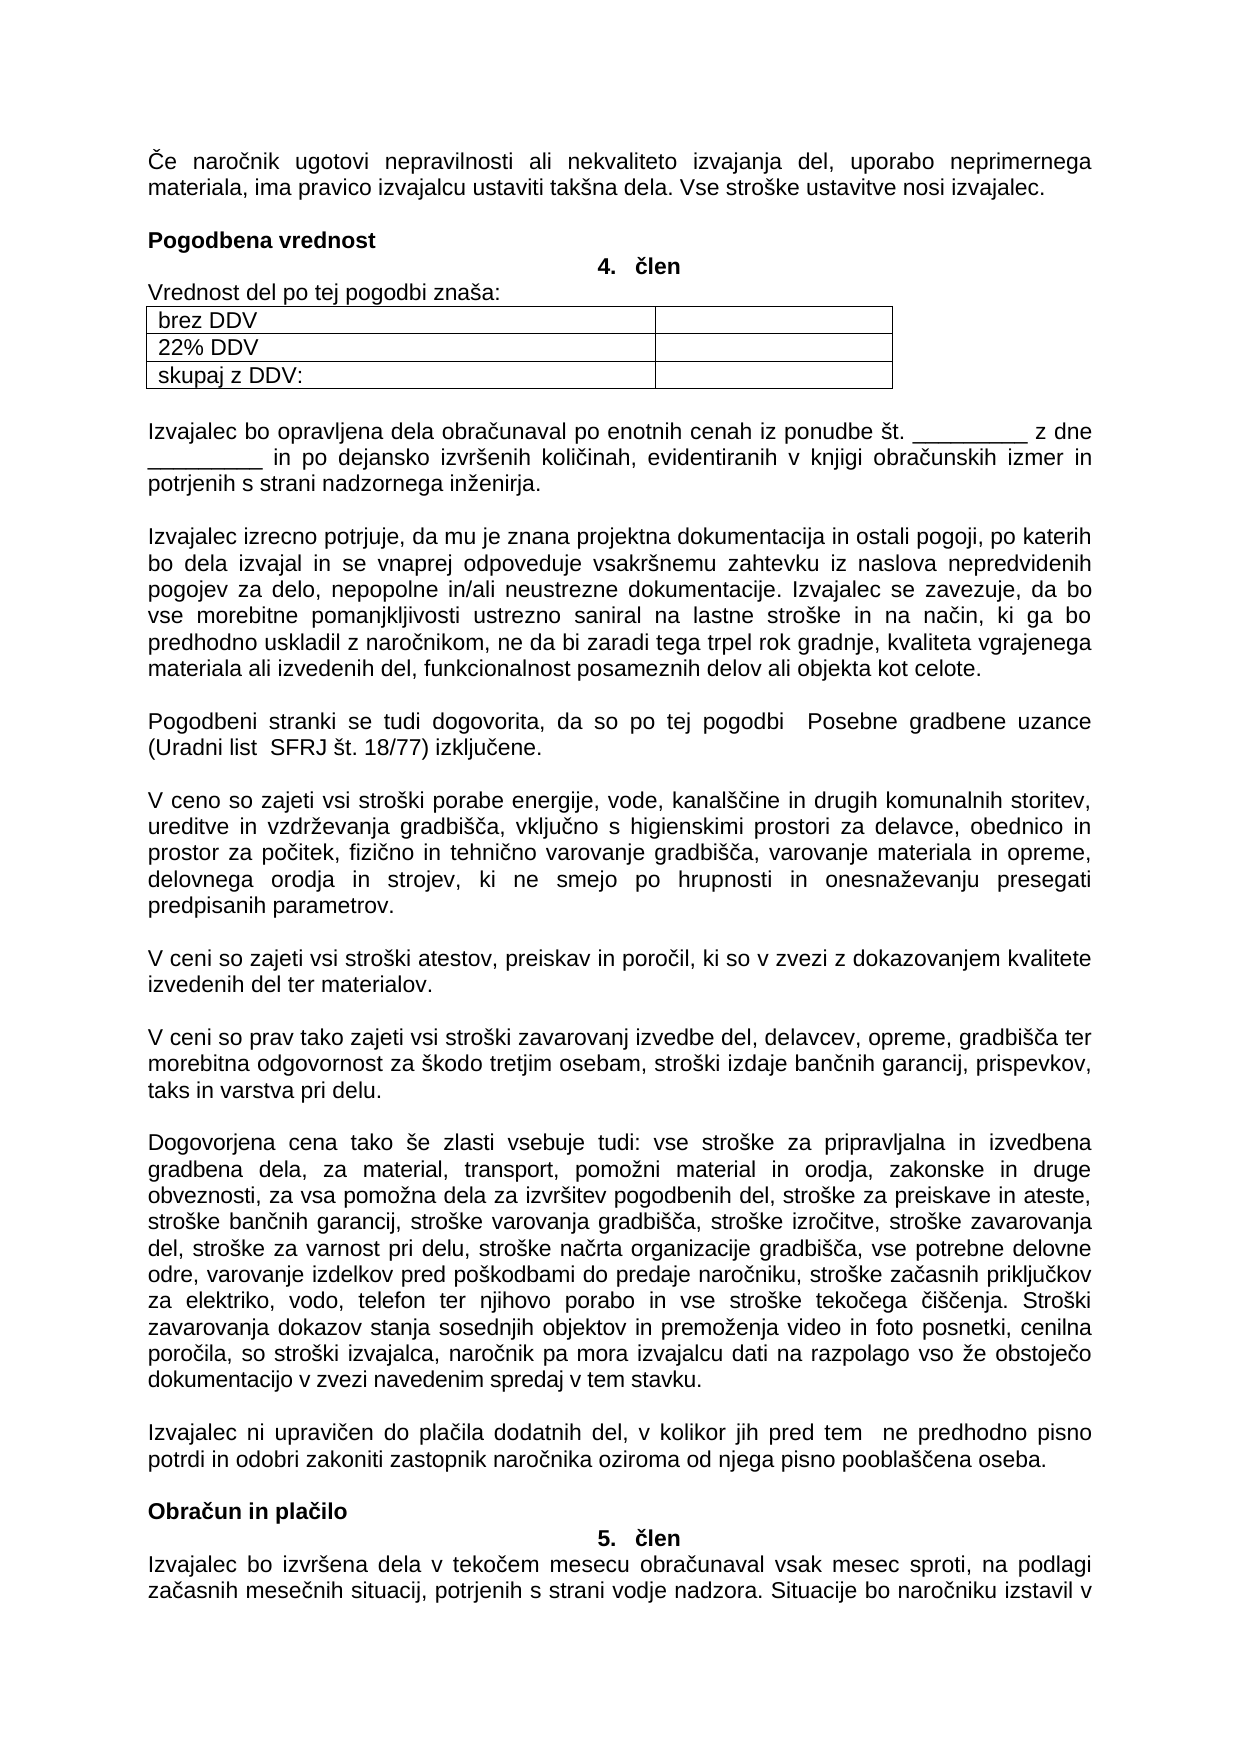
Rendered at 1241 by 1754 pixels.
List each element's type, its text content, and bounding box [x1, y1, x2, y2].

table_header brez DDV [147, 307, 655, 333]
text Dogovorjena cena tako še zlasti vsebuje tudi: vse stroške za pripravljalna in izvedbena gradbena dela, za material, transport, pomožni material in orodja, zakonske in druge obveznosti, za vsa pomožna dela za izvršitev pogodbenih del, stroške za preiskave in ateste, stroške bančnih garancij, stroške varovanja gradbišča, stroške izročitve, stroške zavarovanja del, stroške za varnost pri delu, stroške načrta organizacije gradbišča, vse potrebne delovne odre, varovanje izdelkov pred poškodbami do predaje naročniku, stroške začasnih priključkov za elektriko, vodo, telefon ter njihovo porabo in vse stroške tekočega čiščenja. Stroški zavarovanja dokazov stanja sosednjih objektov in premoženja video in foto posnetki, cenilna poročila, so stroški izvajalca, naročnik pa mora izvajalcu dati na razpolago vso že obstoječo dokumentacijo v zvezi navedenim spredaj v tem stavku. [148, 1129, 1093, 1393]
list člen [185, 253, 1093, 279]
text Izvajalec ni upravičen do plačila dodatnih del, v kolikor jih pred tem ne predhodno pisno potrdi in odobri zakoniti zastopnik naročnika oziroma od njega pisno pooblaščena oseba. [148, 1419, 1093, 1472]
text Vrednost del po tej pogodbi znaša: [148, 279, 1093, 306]
table_cell [656, 362, 892, 388]
text Obračun in plačilo [148, 1498, 1093, 1524]
text Pogodbeni stranki se tudi dogovorita, da so po tej pogodbi Posebne gradbene uzance (Uradni list SFRJ št. 18/77) izključene. [148, 708, 1093, 760]
text Pogodbena vrednost [148, 227, 1093, 253]
list člen [185, 1524, 1093, 1551]
text V ceno so zajeti vsi stroški porabe energije, vode, kanalščine in drugih komunalnih storitev, ureditve in vzdrževanja gradbišča, vključno s higienskimi prostori za delavce, obednico in prostor za počitek, fizično in tehnično varovanje gradbišča, varovanje materiala in opreme, delovnega orodja in strojev, ki ne smejo po hrupnosti in onesnaževanju presegati predpisanih parametrov. [148, 787, 1093, 918]
text Če naročnik ugotovi nepravilnosti ali nekvaliteto izvajanja del, uporabo neprimernega materiala, ima pravico izvajalcu ustaviti takšna dela. Vse stroške ustavitve nosi izvajalec. [148, 148, 1093, 200]
text V ceni so zajeti vsi stroški atestov, preiskav in poročil, ki so v zvezi z dokazovanjem kvalitete izvedenih del ter materialov. [148, 945, 1093, 997]
table_header [656, 307, 892, 333]
text Izvajalec bo opravljena dela obračunaval po enotnih cenah iz ponudbe št. _________ z dne _________ in po dejansko izvršenih količinah, evidentiranih v knjigi obračunskih izmer in potrjenih s strani nadzornega inženirja. [148, 418, 1093, 497]
table_cell 22% DDV [147, 334, 655, 361]
text Izvajalec izrecno potrjuje, da mu je znana projektna dokumentacija in ostali pogoji, po katerih bo dela izvajal in se vnaprej odpoveduje vsakršnemu zahtevku iz naslova nepredvidenih pogojev za delo, nepopolne in/ali neustrezne dokumentacije. Izvajalec se zavezuje, da bo vse morebitne pomanjkljivosti ustrezno saniral na lastne stroške in na način, ki ga bo predhodno uskladil z naročnikom, ne da bi zaradi tega trpel rok gradnje, kvaliteta vgrajenega materiala ali izvedenih del, funkcionalnost posameznih delov ali objekta kot celote. [148, 523, 1093, 681]
text V ceni so prav tako zajeti vsi stroški zavarovanj izvedbe del, delavcev, opreme, gradbišča ter morebitna odgovornost za škodo tretjim osebam, stroški izdaje bančnih garancij, prispevkov, taks in varstva pri delu. [148, 1024, 1093, 1103]
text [148, 1551, 1093, 1604]
table_cell skupaj z DDV: [147, 362, 655, 388]
table_cell [656, 334, 892, 361]
